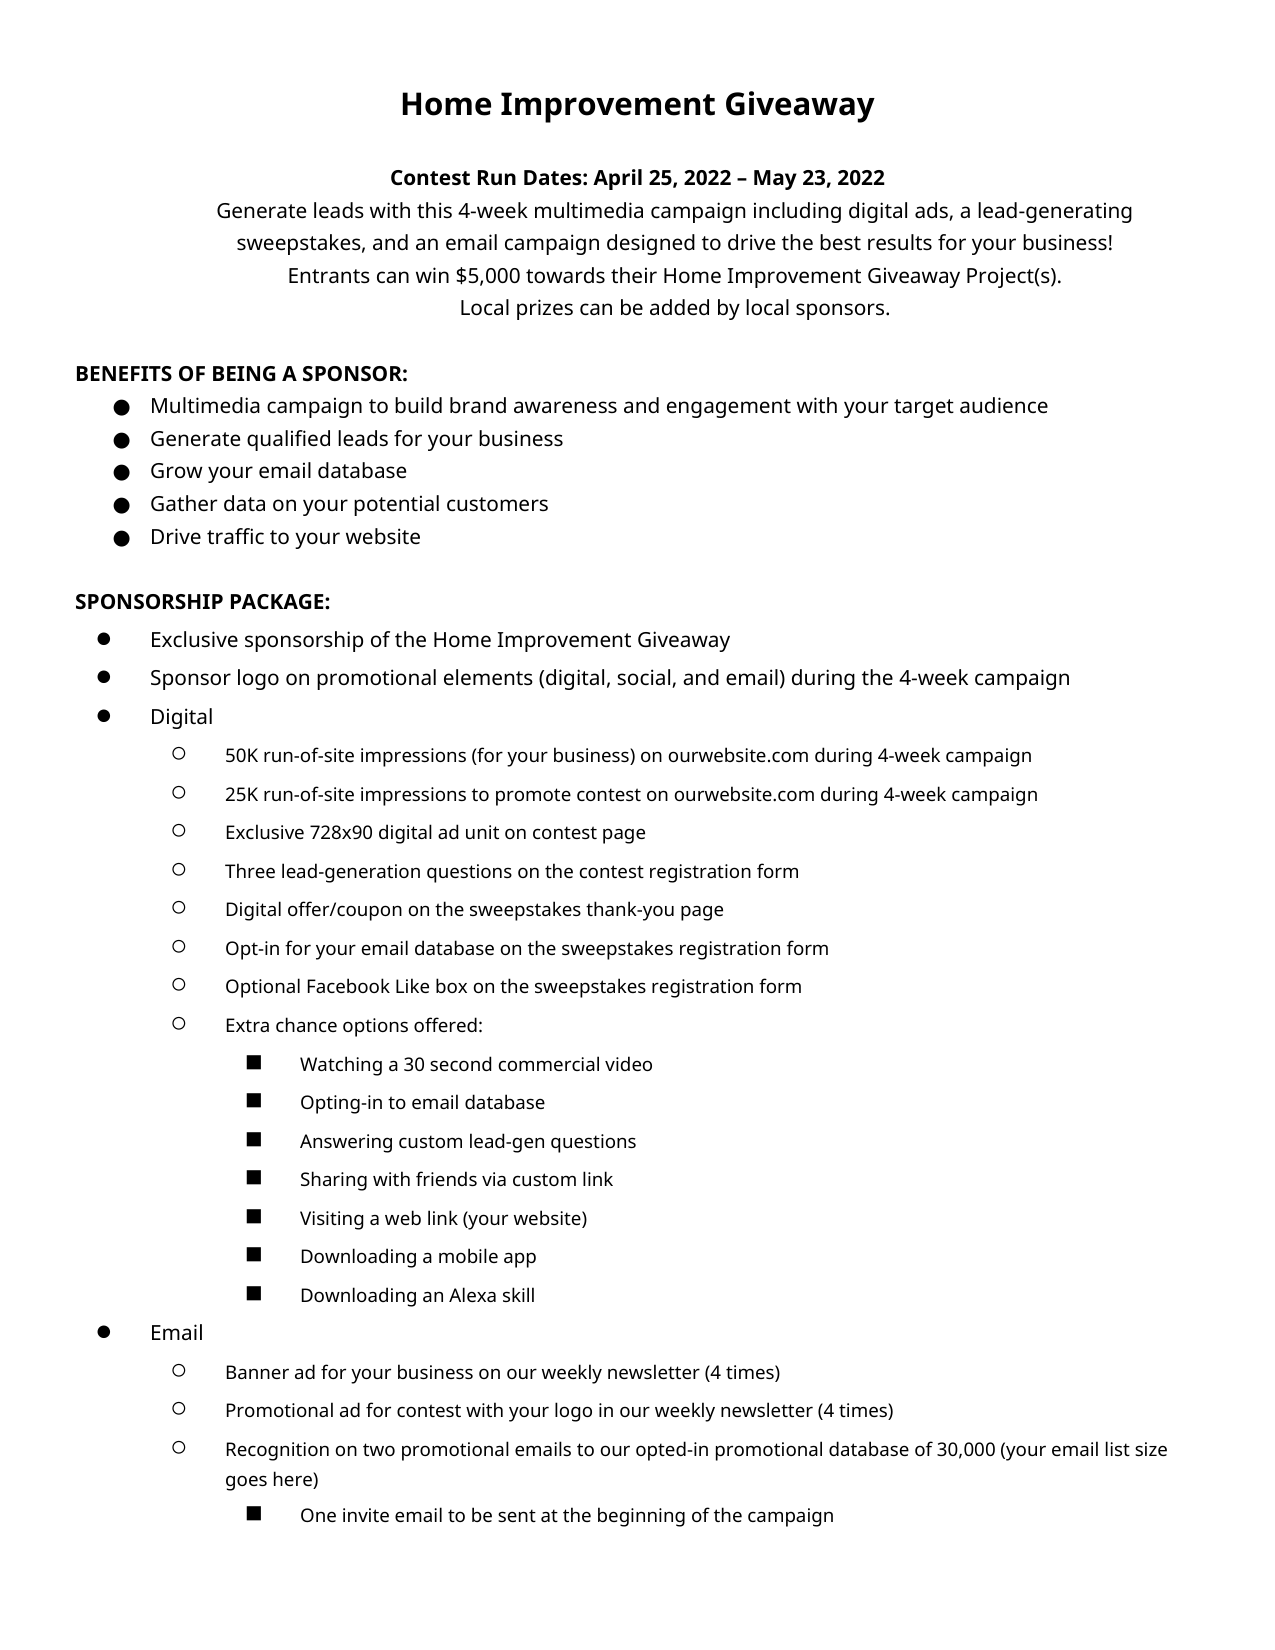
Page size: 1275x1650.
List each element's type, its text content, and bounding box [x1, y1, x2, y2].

list 25K run-of-site impressions to promote contest on ourwebsite.com during 4-week campaign [187, 774, 1200, 807]
list Sharing with friends via custom link [262, 1159, 1200, 1193]
list Digital [112, 697, 1200, 730]
text Entrants can win $5,000 towards their Home Improvement Giveaway Project(s). [150, 261, 1200, 289]
list Visiting a web link (your website) [262, 1198, 1200, 1231]
list Promotional ad for contest with your logo in our weekly newsletter (4 times) [187, 1390, 1200, 1424]
list Drive traffic to your website [112, 522, 1200, 550]
list Three lead-generation questions on the contest registration form [187, 851, 1200, 884]
list Recognition on two promotional emails to our opted-in promotional database of 30,000 (your email list size goes here) [187, 1429, 1200, 1492]
list Exclusive 728x90 digital ad unit on contest page [187, 812, 1200, 846]
list One invite email to be sent at the beginning of the campaign [262, 1496, 1200, 1529]
text Local prizes can be added by local sponsors. [150, 293, 1200, 322]
text Contest Run Dates: April 25, 2022 – May 23, 2022 [75, 163, 1200, 192]
list 50K run-of-site impressions (for your business) on ourwebsite.com during 4-week campaign [187, 735, 1200, 769]
list Grow your email database [112, 457, 1200, 485]
list Banner ad for your business on our weekly newsletter (4 times) [187, 1352, 1200, 1385]
list Optional Facebook Like box on the sweepstakes registration form [187, 966, 1200, 1000]
list Watching a 30 second commercial video [262, 1043, 1200, 1077]
list Email [112, 1313, 1200, 1347]
text SPONSORSHIP PACKAGE: [75, 587, 1200, 615]
list Exclusive sponsorship of the Home Improvement Giveaway [112, 619, 1200, 653]
list Downloading an Alexa skill [262, 1275, 1200, 1308]
text BENEFITS OF BEING A SPONSOR: [75, 359, 1200, 387]
list Sponsor logo on promotional elements (digital, social, and email) during the 4-week campaign [112, 658, 1200, 692]
list Digital offer/coupon on the sweepstakes thank-you page [187, 889, 1200, 923]
list Gather data on your potential customers [112, 489, 1200, 518]
text Generate leads with this 4-week multimedia campaign including digital ads, a lead-generating sweepstakes, and an email campaign designed to drive the best results for your business! [150, 196, 1200, 257]
list Multimedia campaign to build brand awareness and engagement with your target audience [112, 391, 1200, 420]
list Downloading a mobile app [262, 1236, 1200, 1270]
list Extra chance options offered: [187, 1005, 1200, 1038]
text Home Improvement Giveaway [75, 82, 1200, 124]
list Generate qualified leads for your business [112, 424, 1200, 452]
list Opt-in for your email database on the sweepstakes registration form [187, 928, 1200, 961]
list Answering custom lead-gen questions [262, 1121, 1200, 1154]
list Opting-in to email database [262, 1082, 1200, 1116]
